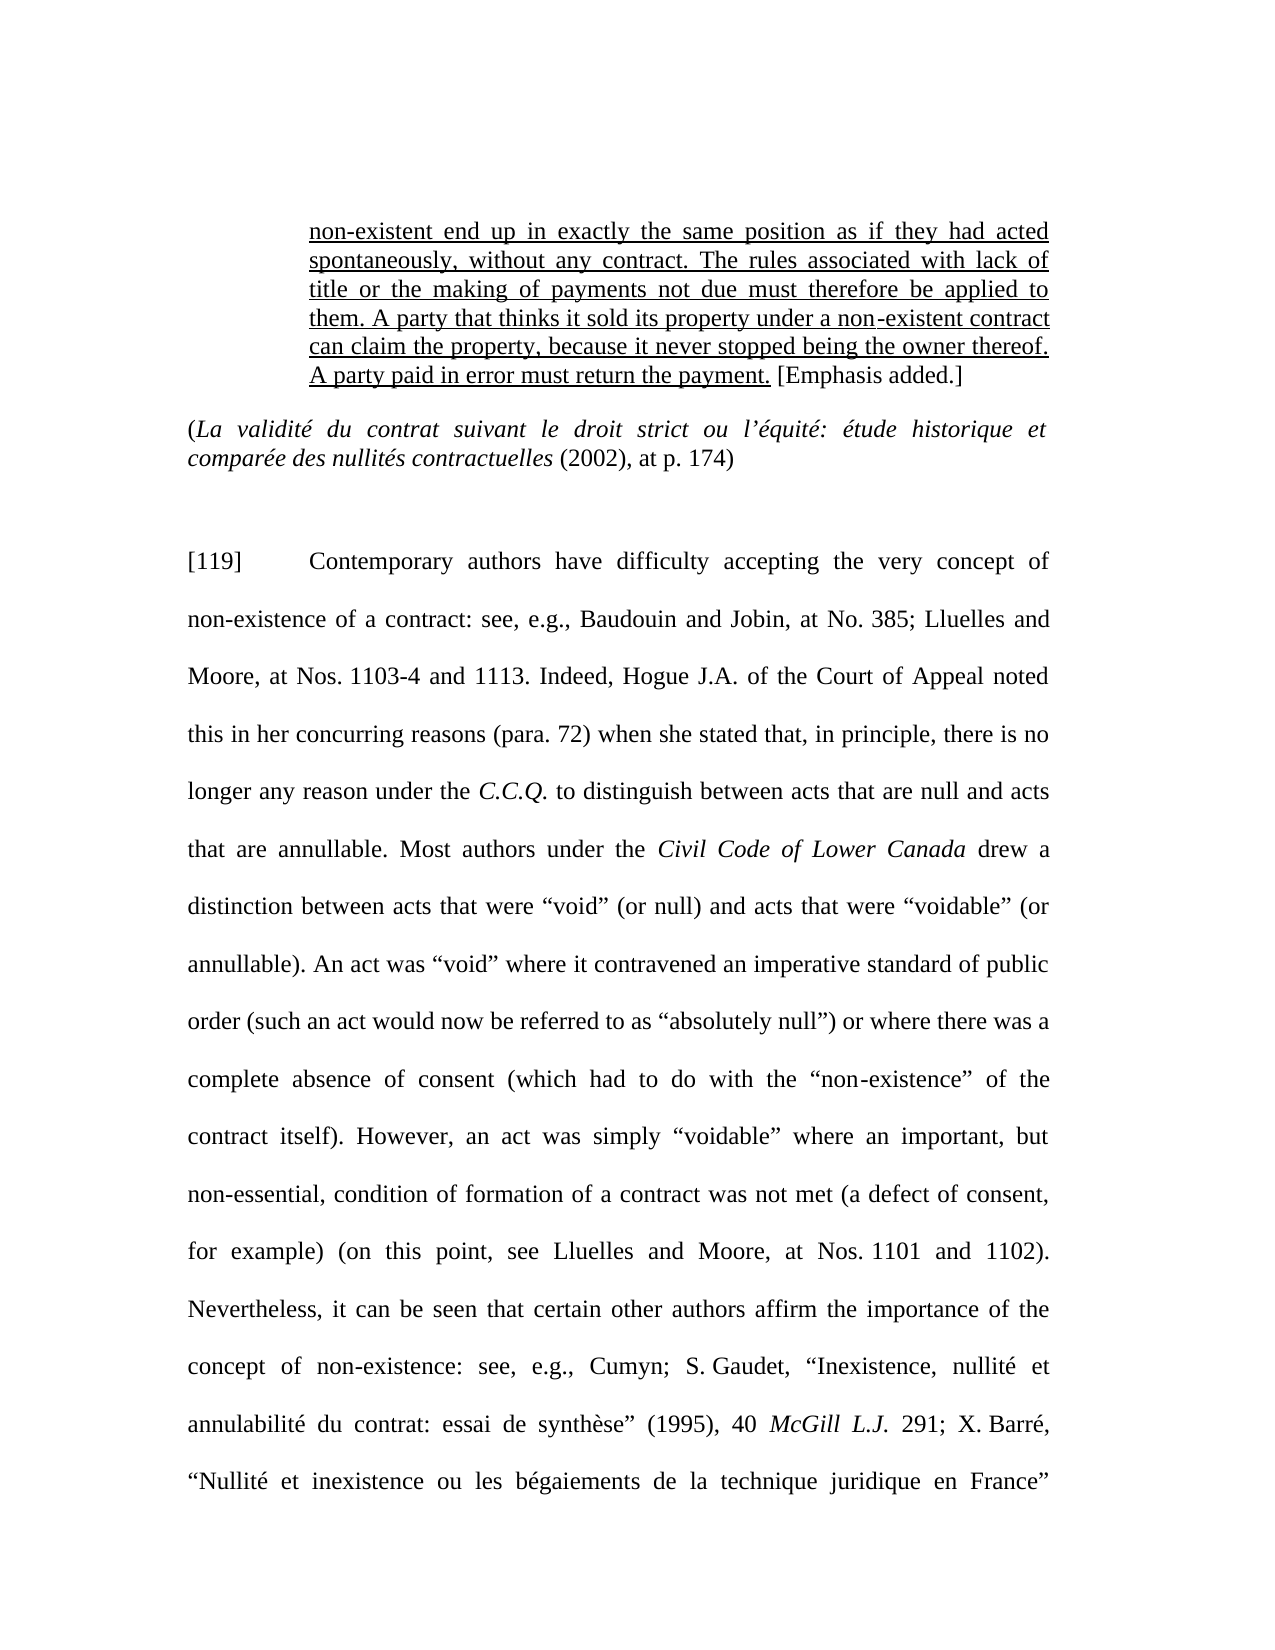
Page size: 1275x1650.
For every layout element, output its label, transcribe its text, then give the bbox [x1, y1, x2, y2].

text (La validité du contrat suivant le droit strict ou l’équité: étude historique et comparée des nullités contractuelles (2002), at p. 174) [187, 414, 1050, 471]
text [262, 216, 1050, 389]
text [187, 546, 1050, 1495]
